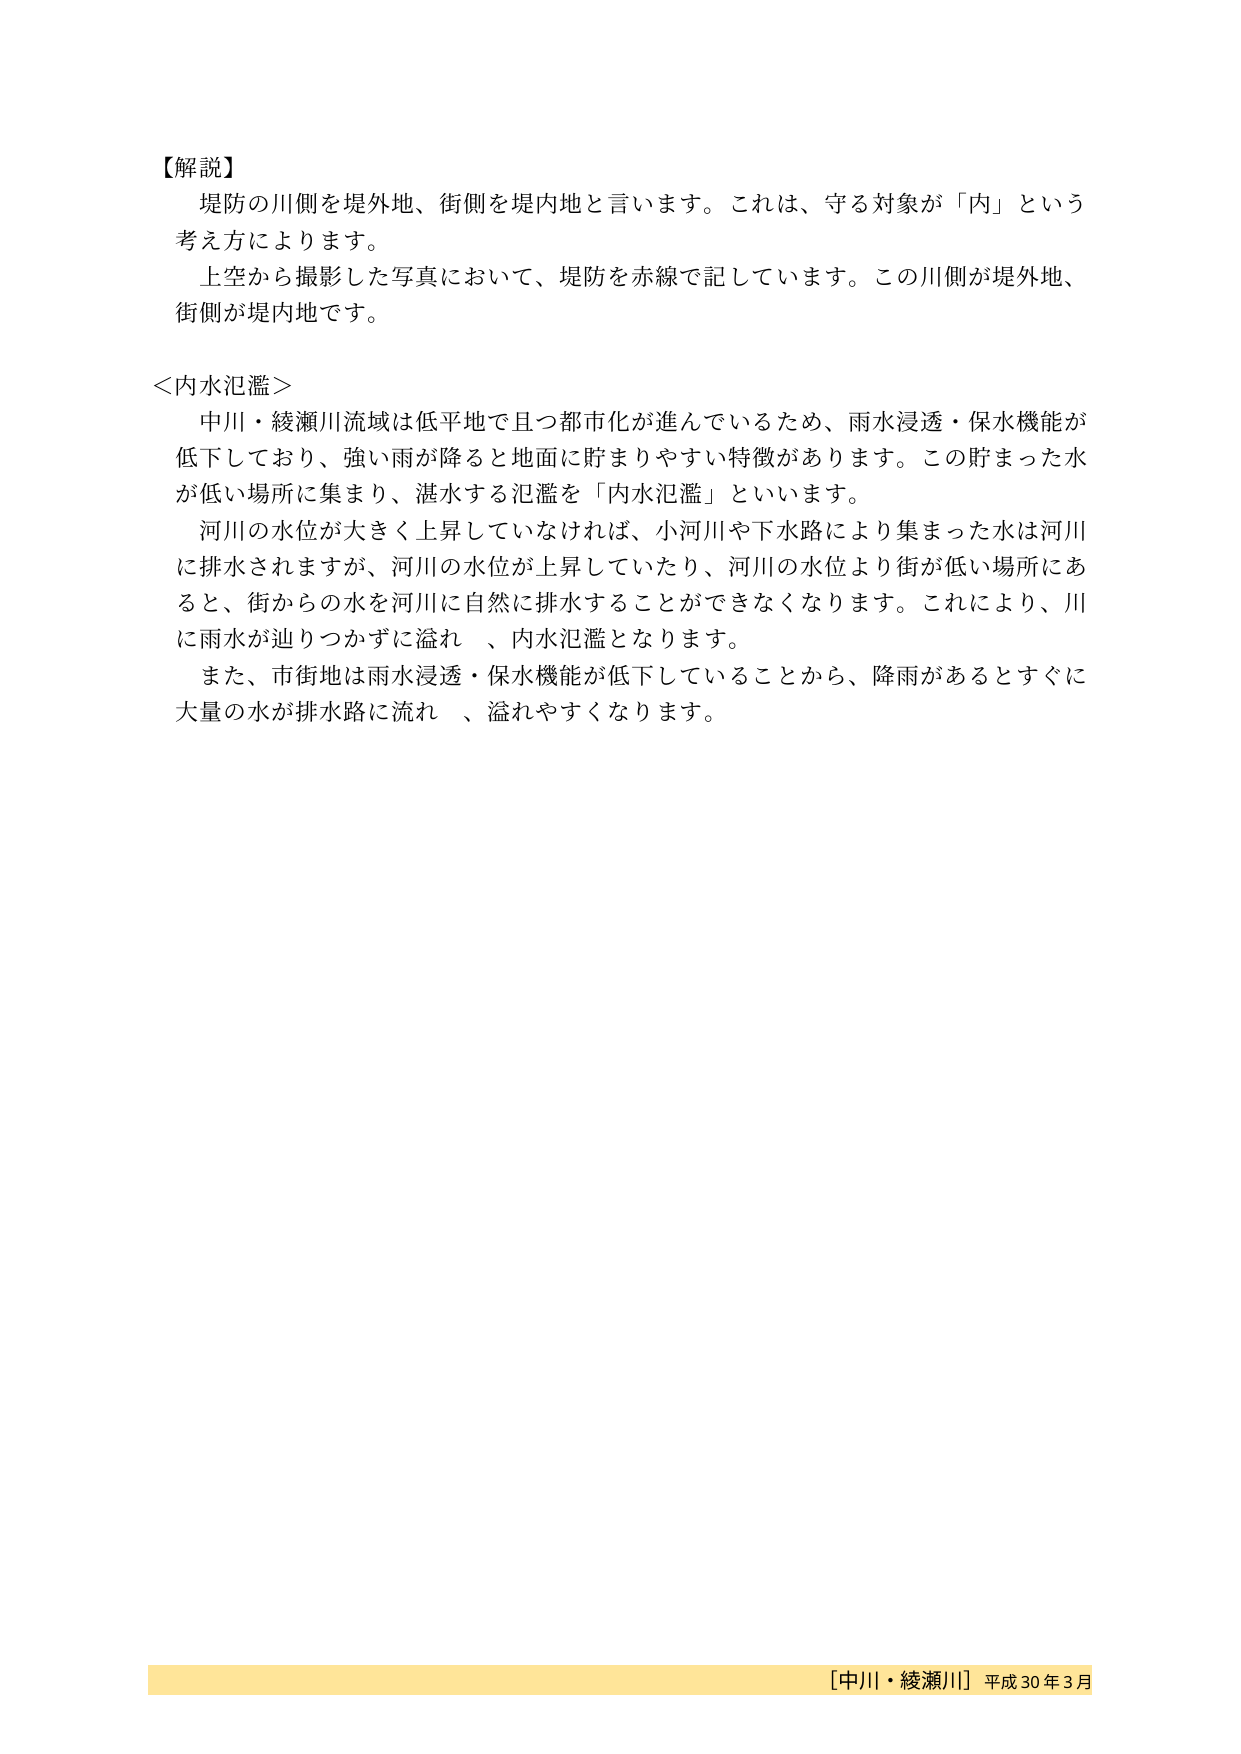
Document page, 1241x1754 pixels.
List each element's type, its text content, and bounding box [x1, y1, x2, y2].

text 【解説】 [151, 149, 1089, 185]
text 上空から撮影した写真において、堤防を赤線で記しています。この川側が堤外地、街側が堤内地です。 [175, 257, 1089, 330]
text 河川の水位が大きく上昇していなければ、小河川や下水路により集まった水は河川に排水されますが、河川の水位が上昇していたり、河川の水位より街が低い場所にあると、街からの水を河川に自然に排水することができなくなります。これにより、川に雨水が辿りつかずに溢れ、内水氾濫となります。 [175, 511, 1089, 656]
text 中川・綾瀬川流域は低平地で且つ都市化が進んでいるため、雨水浸透・保水機能が低下しており、強い雨が降ると地面に貯まりやすい特徴があります。この貯まった水が低い場所に集まり、湛水する氾濫を「内水氾濫」といいます。 [175, 402, 1089, 511]
text また、市街地は雨水浸透・保水機能が低下していることから、降雨があるとすぐに大量の水が排水路に流れ、溢れやすくなります。 [175, 656, 1089, 729]
text 堤防の川側を堤外地、街側を堤内地と言います。これは、守る対象が「内」という考え方によります。 [175, 185, 1089, 257]
text ＜内水氾濫＞ [151, 366, 1089, 402]
